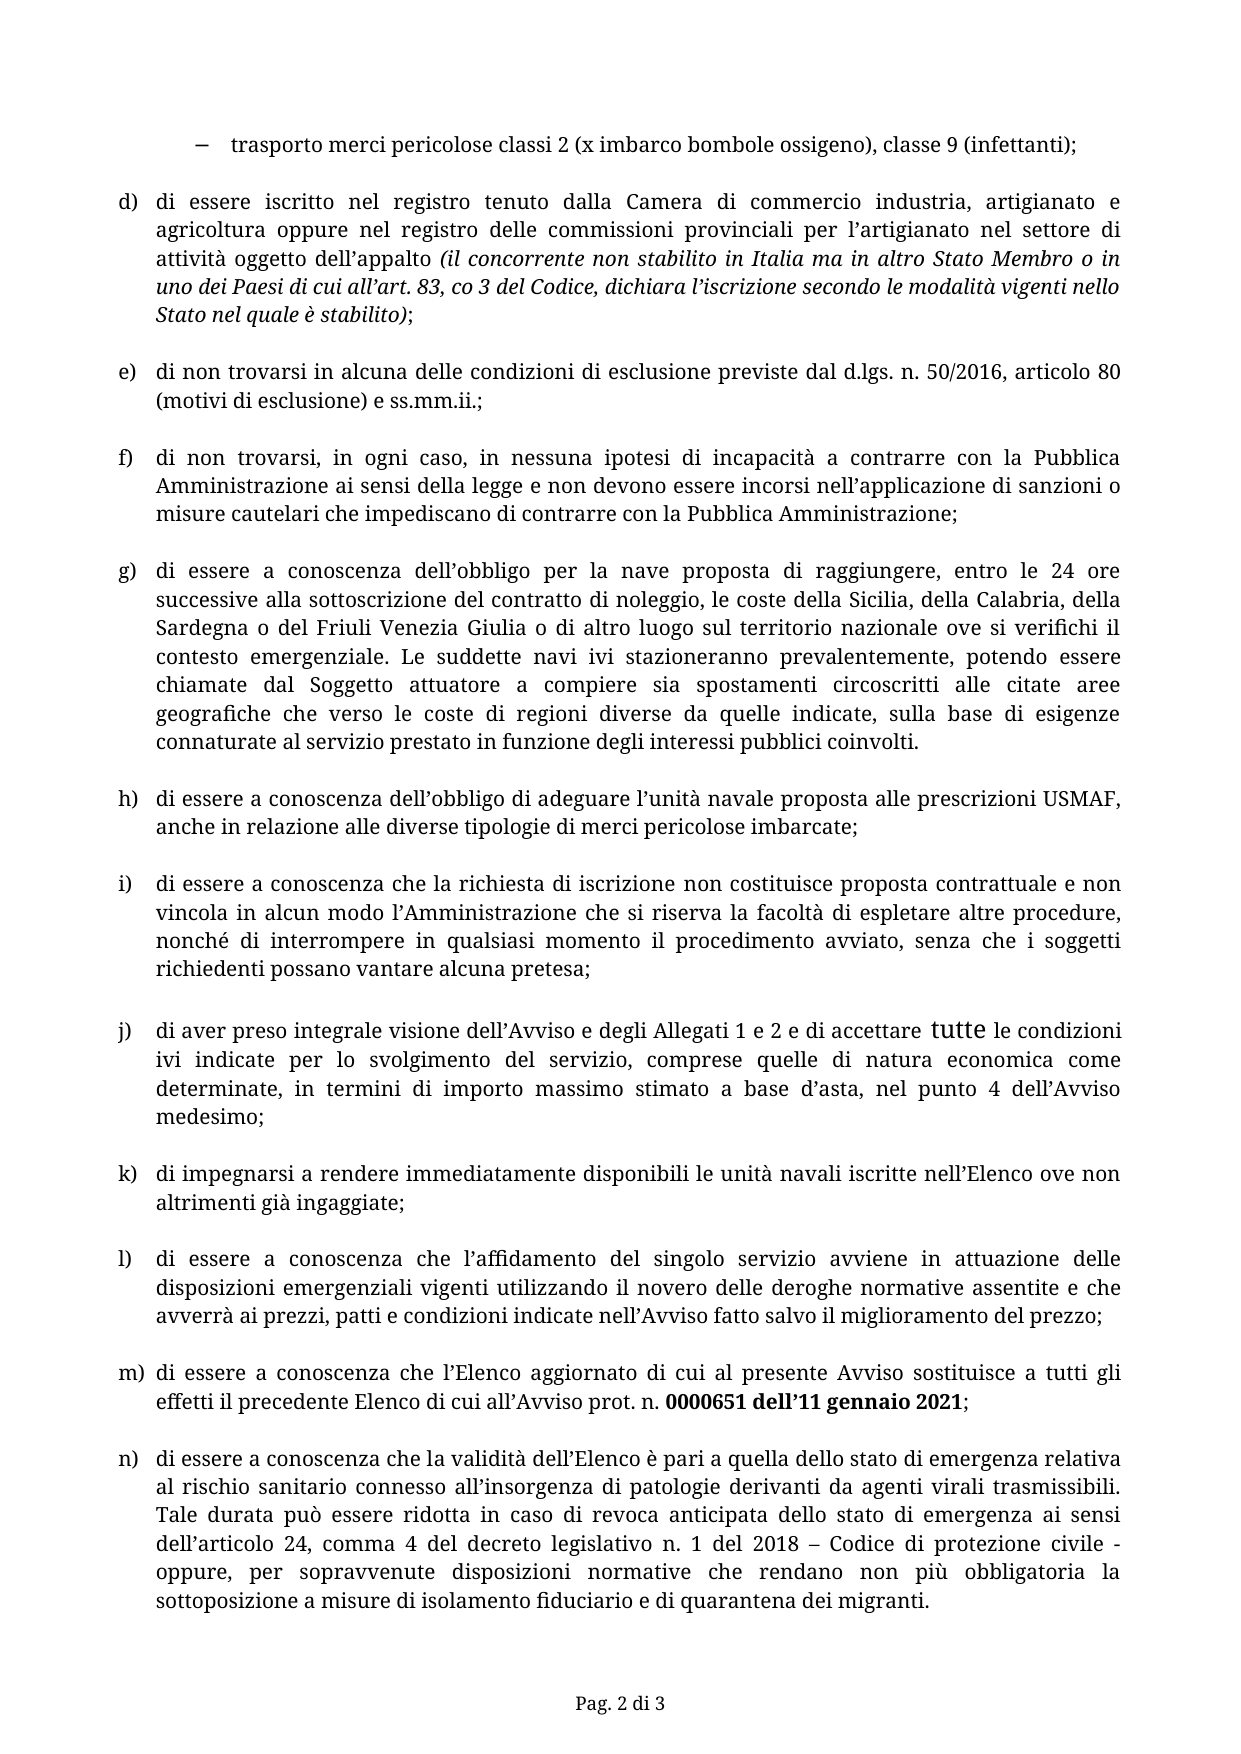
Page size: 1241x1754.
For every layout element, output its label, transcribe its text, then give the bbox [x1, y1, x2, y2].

list di essere iscritto nel registro tenuto dalla Camera di commercio industria, artigianato e agricoltura oppure nel registro delle commissioni provinciali per l’artigianato nel settore di attività oggetto dell’appalto (il concorrente non stabilito in Italia ma in altro Stato Membro o in uno dei Paesi di cui all’art. 83, co 3 del Codice, dichiara l’iscrizione secondo le modalità vigenti nello Stato nel quale è stabilito); [118, 187, 1122, 329]
list di non trovarsi in alcuna delle condizioni di esclusione previste dal d.lgs. n. 50/2016, articolo 80 (motivi di esclusione) e ss.mm.ii.; [118, 357, 1122, 414]
list di essere a conoscenza che la validità dell’Elenco è pari a quella dello stato di emergenza relativa al rischio sanitario connesso all’insorgenza di patologie derivanti da agenti virali trasmissibili. Tale durata può essere ridotta in caso di revoca anticipata dello stato di emergenza ai sensi dell’articolo 24, comma 4 del decreto legislativo n. 1 del 2018 – Codice di protezione civile - oppure, per sopravvenute disposizioni normative che rendano non più obbligatoria la sottoposizione a misure di isolamento fiduciario e di quarantena dei migranti. [118, 1444, 1122, 1614]
list di non trovarsi, in ogni caso, in nessuna ipotesi di incapacità a contrarre con la Pubblica Amministrazione ai sensi della legge e non devono essere incorsi nell’applicazione di sanzioni o misure cautelari che impediscano di contrarre con la Pubblica Amministrazione; [118, 443, 1122, 528]
list di essere a conoscenza dell’obbligo per la nave proposta di raggiungere, entro le 24 ore successive alla sottoscrizione del contratto di noleggio, le coste della Sicilia, della Calabria, della Sardegna o del Friuli Venezia Giulia o di altro luogo sul territorio nazionale ove si verifichi il contesto emergenziale. Le suddette navi ivi stazioneranno prevalentemente, potendo essere chiamate dal Soggetto attuatore a compiere sia spostamenti circoscritti alle citate aree geografiche che verso le coste di regioni diverse da quelle indicate, sulla base di esigenze connaturate al servizio prestato in funzione degli interessi pubblici coinvolti. [118, 556, 1122, 756]
list di essere a conoscenza dell’obbligo di adeguare l’unità navale proposta alle prescrizioni USMAF, anche in relazione alle diverse tipologie di merci pericolose imbarcate; [118, 784, 1122, 841]
list di aver preso integrale visione dell’Avviso e degli Allegati 1 e 2 e di accettare tutte le condizioni ivi indicate per lo svolgimento del servizio, comprese quelle di natura economica come determinate, in termini di importo massimo stimato a base d’asta, nel punto 4 dell’Avviso medesimo; [118, 1011, 1122, 1131]
list di essere a conoscenza che la richiesta di iscrizione non costituisce proposta contrattuale e non vincola in alcun modo l’Amministrazione che si riserva la facoltà di espletare altre procedure, nonché di interrompere in qualsiasi momento il procedimento avviato, senza che i soggetti richiedenti possano vantare alcuna pretesa; [118, 869, 1122, 983]
list di impegnarsi a rendere immediatamente disponibili le unità navali iscritte nell’Elenco ove non altrimenti già ingaggiate; [118, 1159, 1122, 1216]
list di essere a conoscenza che l’affidamento del singolo servizio avviene in attuazione delle disposizioni emergenziali vigenti utilizzando il novero delle deroghe normative assentite e che avverrà ai prezzi, patti e condizioni indicate nell’Avviso fatto salvo il miglioramento del prezzo; [118, 1244, 1122, 1330]
list trasporto merci pericolose classi 2 (x imbarco bombole ossigeno), classe 9 (infettanti); [193, 130, 1123, 158]
list di essere a conoscenza che l’Elenco aggiornato di cui al presente Avviso sostituisce a tutti gli effetti il precedente Elenco di cui all’Avviso prot. n. 0000651 dell’11 gennaio 2021; [118, 1358, 1122, 1415]
